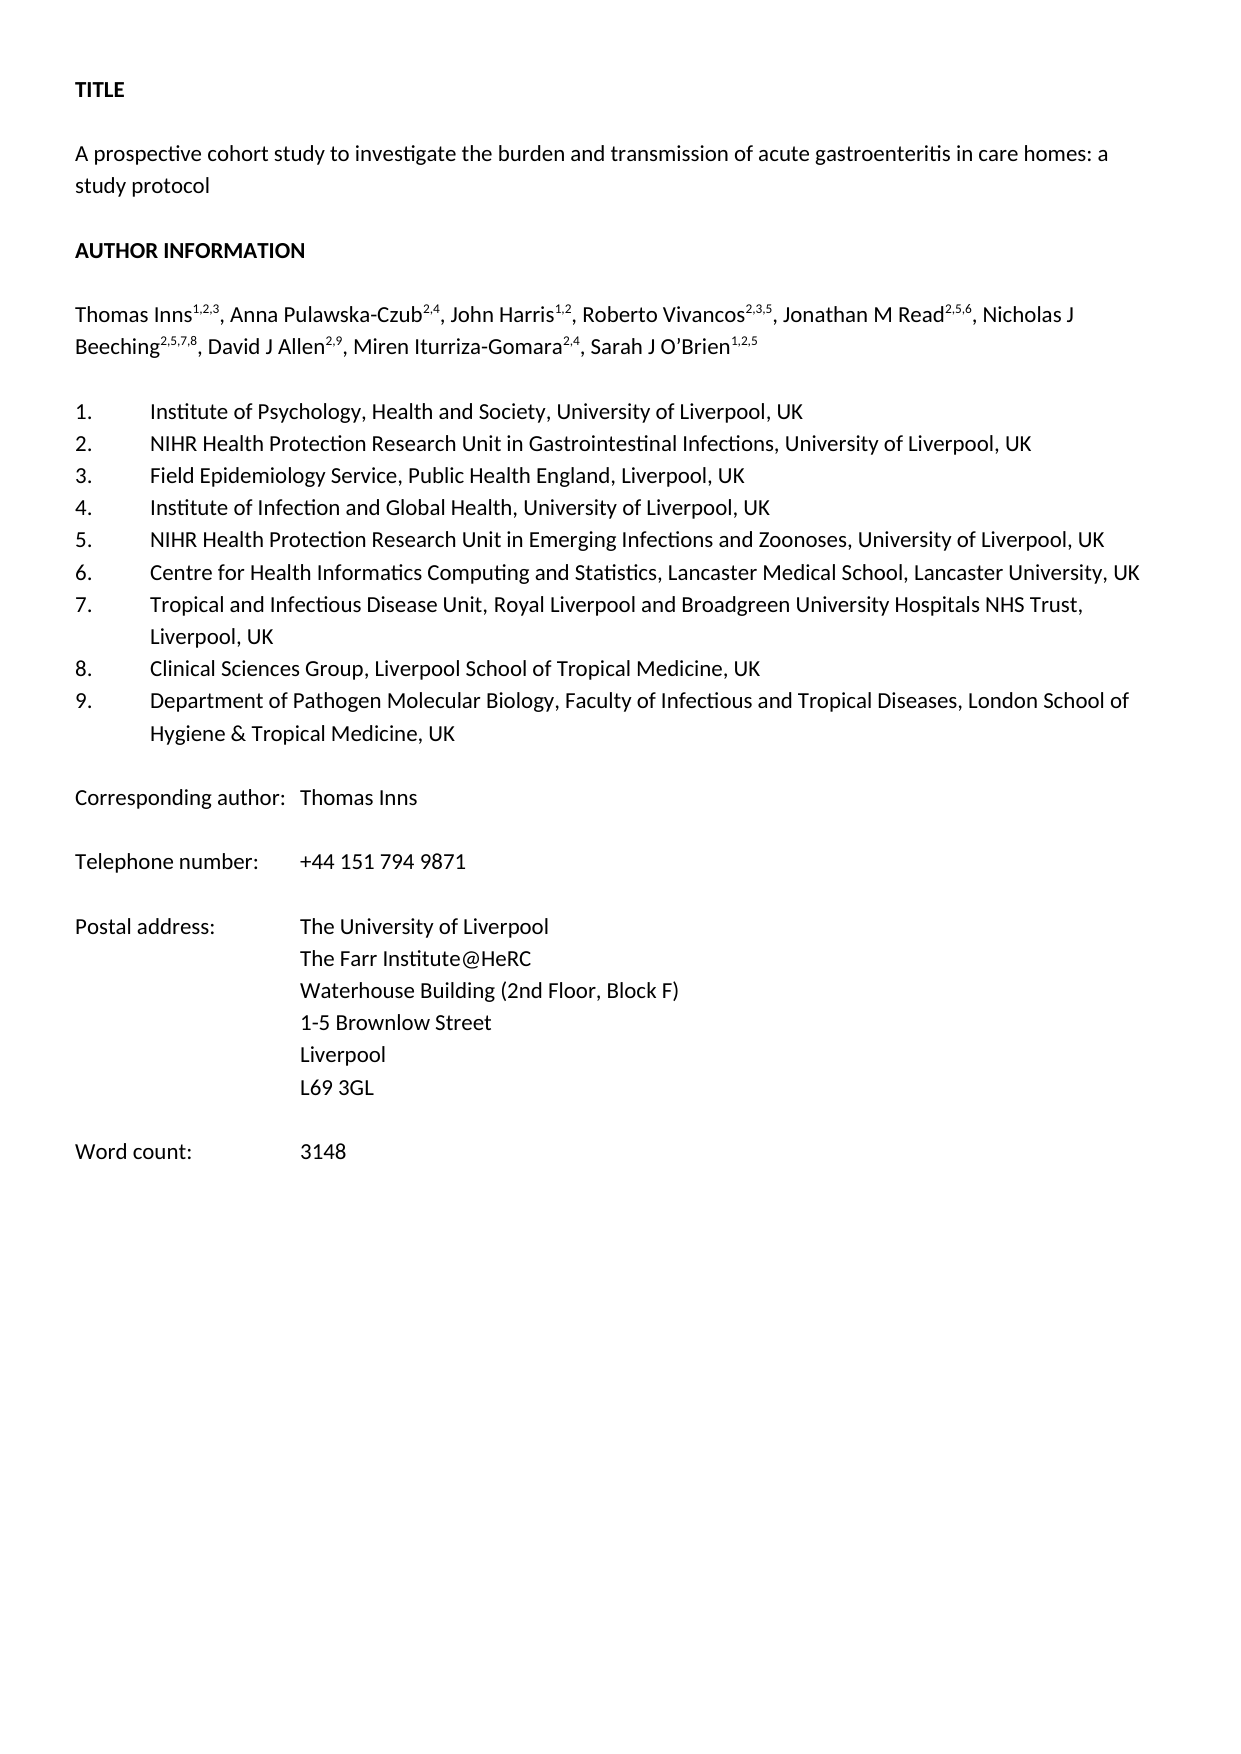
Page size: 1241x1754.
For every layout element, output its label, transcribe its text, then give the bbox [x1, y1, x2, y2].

text Liverpool [225, 1041, 1165, 1069]
text Telephone number: +44 151 794 9871 [75, 847, 1165, 876]
text A prospective cohort study to investigate the burden and transmission of acute gastroenteritis in care homes: a study protocol [75, 139, 1165, 199]
text TITLE [75, 75, 1165, 103]
text Waterhouse Building (2nd Floor, Block F) [225, 976, 1165, 1004]
text 7. Tropical and Infectious Disease Unit, Royal Liverpool and Broadgreen University Hospitals NHS Trust, Liverpool, UK [75, 590, 1165, 650]
text 1-5 Brownlow Street [225, 1008, 1165, 1036]
text Postal address: The University of Liverpool [75, 912, 1165, 940]
text Word count: 3148 [75, 1137, 1165, 1165]
text 6. Centre for Health Informatics Computing and Statistics, Lancaster Medical School, Lancaster University, UK [75, 558, 1165, 586]
text 9. Department of Pathogen Molecular Biology, Faculty of Infectious and Tropical Diseases, London School of Hygiene & Tropical Medicine, UK [75, 687, 1165, 747]
text Corresponding author: Thomas Inns [75, 783, 1165, 811]
text 4. Institute of Infection and Global Health, University of Liverpool, UK [75, 493, 1165, 521]
text 8. Clinical Sciences Group, Liverpool School of Tropical Medicine, UK [75, 654, 1165, 682]
text 2. NIHR Health Protection Research Unit in Gastrointestinal Infections, University of Liverpool, UK [75, 429, 1165, 457]
text 3. Field Epidemiology Service, Public Health England, Liverpool, UK [75, 461, 1165, 489]
text AUTHOR INFORMATION [75, 236, 1165, 264]
text L69 3GL [225, 1073, 1165, 1101]
text 1. Institute of Psychology, Health and Society, University of Liverpool, UK [75, 397, 1165, 425]
text The Farr Institute@HeRC [225, 944, 1165, 972]
text 5. NIHR Health Protection Research Unit in Emerging Infections and Zoonoses, University of Liverpool, UK [75, 526, 1165, 554]
text Thomas Inns1,2,3, Anna Pulawska-Czub2,4, John Harris1,2, Roberto Vivancos2,3,5, Jonathan M Read2,5,6, Nicholas J Beeching2,5,7,8, David J Allen2,9, Miren Iturriza-Gomara2,4, Sarah J O’Brien1,2,5 [75, 300, 1165, 361]
